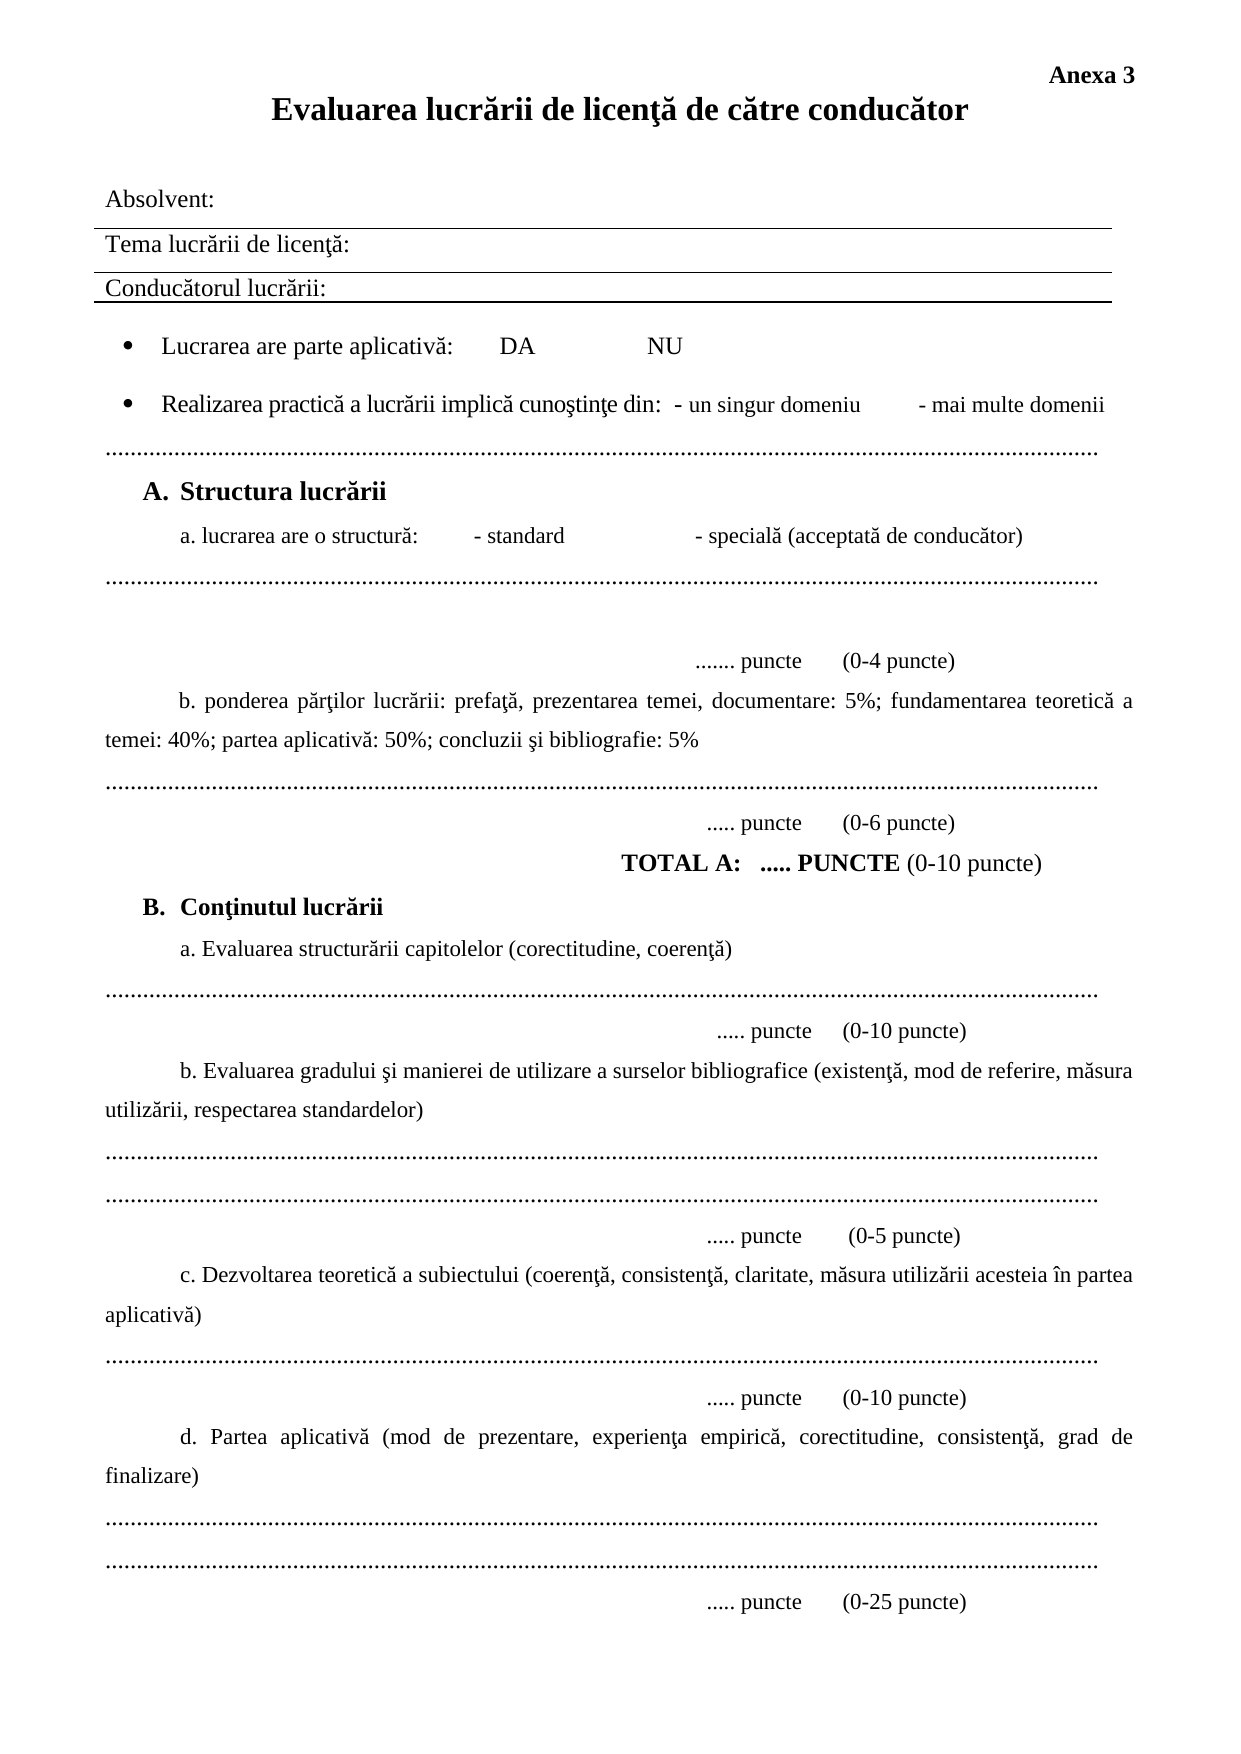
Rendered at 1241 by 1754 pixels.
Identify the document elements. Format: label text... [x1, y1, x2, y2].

list Lucrarea are parte aplicativă:  DA  NU [124, 331, 1135, 360]
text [105, 1545, 1135, 1574]
text ..... puncte (0-25 puncte) [105, 1588, 1135, 1614]
text c. Dezvoltarea teoretică a subiectului (coerenţă, consistenţă, claritate, măsura utilizării acesteia în partea aplicativă) [105, 1261, 1135, 1327]
text Anexa 3 [105, 60, 1135, 89]
list Conţinutul lucrării [142, 892, 1135, 920]
list Structura lucrării [142, 475, 1135, 506]
text ..... puncte (0-6 puncte) [105, 809, 1135, 835]
table_cell Conducătorul lucrării: [94, 273, 1112, 301]
text ....... puncte (0-4 puncte) [105, 647, 1135, 674]
text d. Partea aplicativă (mod de prezentare, experienţa empirică, corectitudine, consistenţă, grad de finalizare) [105, 1423, 1135, 1489]
text ..... puncte (0-5 puncte) [105, 1222, 1135, 1248]
list Realizarea practică a lucrării implică cunoştinţe din: - un singur domeniu  - mai multe domenii  [124, 389, 1135, 417]
text b. ponderea părţilor lucrării: prefaţă, prezentarea temei, documentare: 5%; fundamentarea teoretică a temei: 40%; partea aplicativă: 50%; concluzii şi bibliografie: 5% [105, 687, 1135, 753]
table_header Absolvent: [94, 185, 1112, 228]
text ..... puncte (0-10 puncte) [105, 1383, 1135, 1410]
text Evaluarea lucrării de licenţă de către conducător [105, 89, 1135, 127]
text b. Evaluarea gradului şi manierei de utilizare a surselor bibliografice (existenţă, mod de referire, măsura utilizării, respectarea standardelor) [105, 1057, 1135, 1123]
text a. Evaluarea structurării capitolelor (corectitudine, coerenţă) [105, 935, 1135, 961]
text TOTAL A: ..... PUNCTE (0-10 puncte) [105, 848, 1135, 877]
table_cell Tema lucrării de licenţă: [94, 229, 1112, 272]
text a. lucrarea are o structură: - standard  - specială (acceptată de conducător)  [105, 522, 1135, 548]
text ..... puncte (0-10 puncte) [705, 1017, 1135, 1044]
